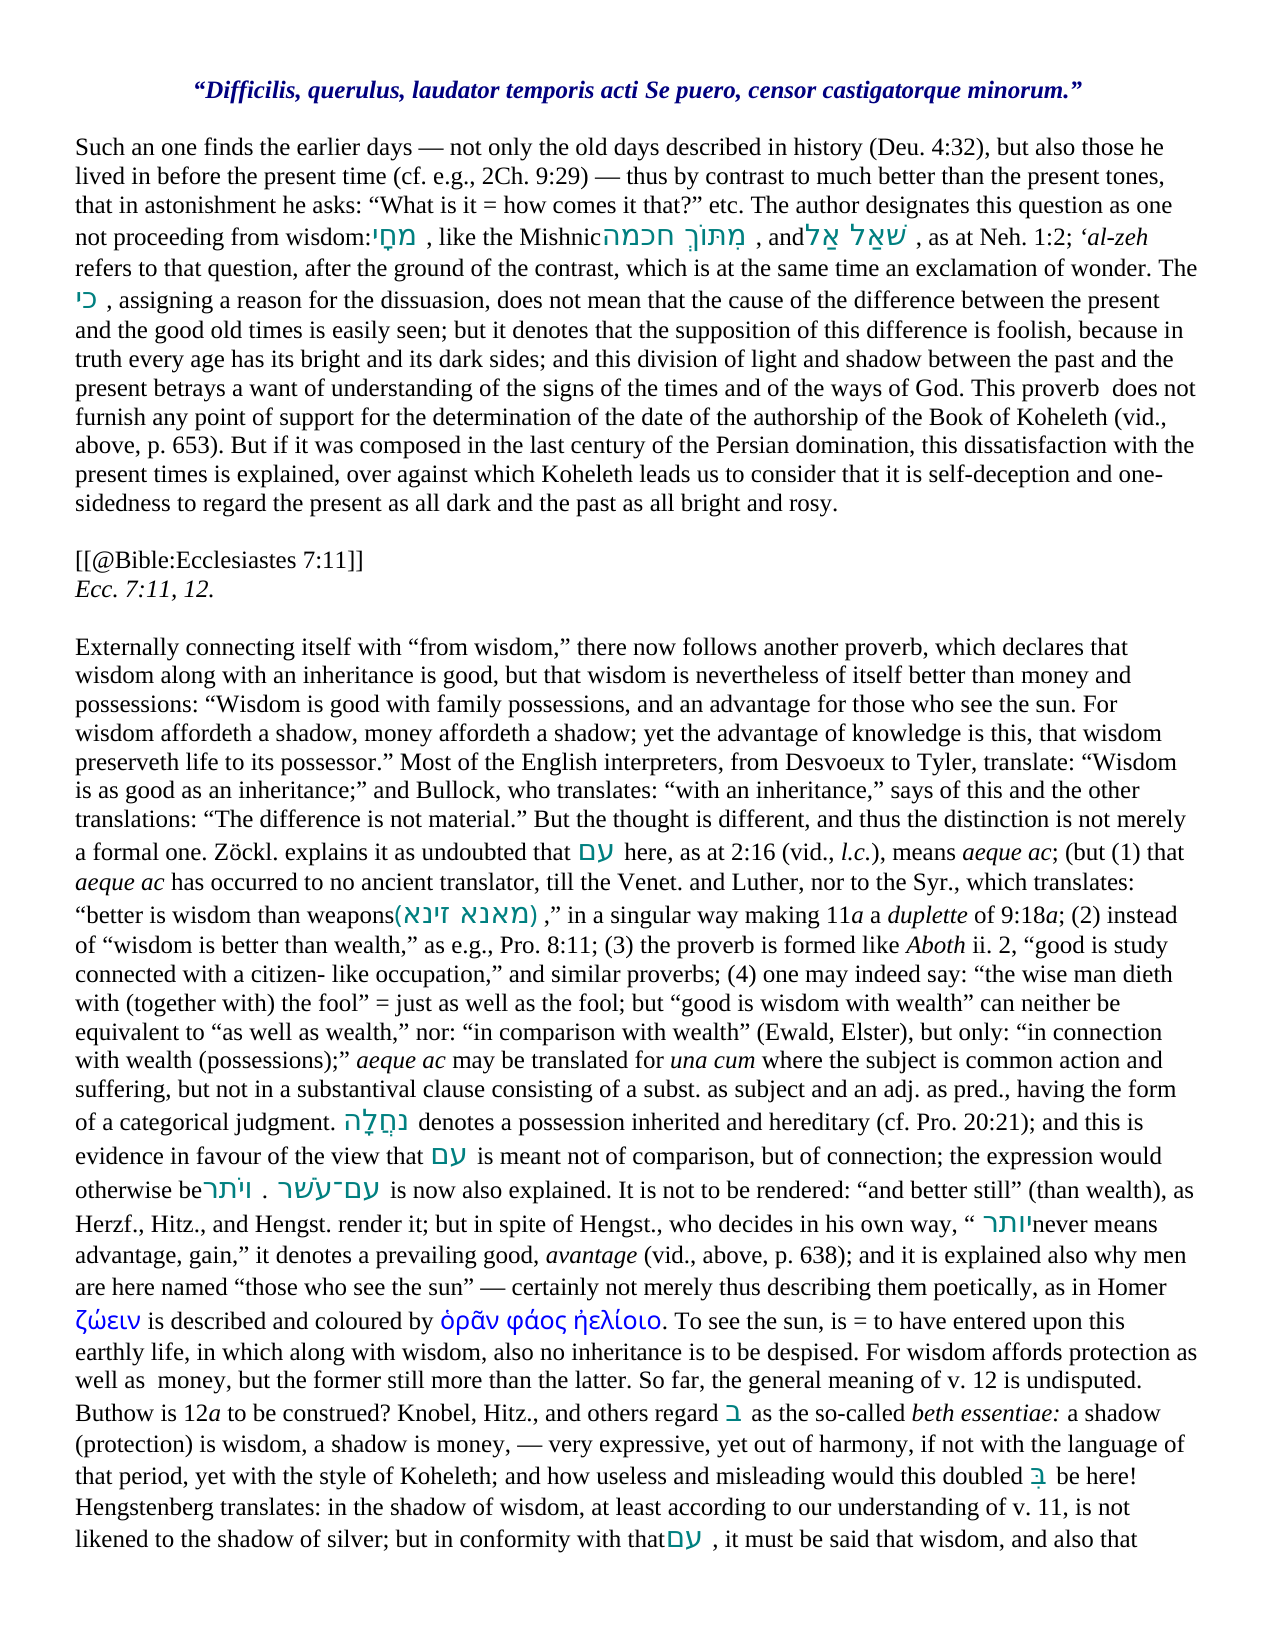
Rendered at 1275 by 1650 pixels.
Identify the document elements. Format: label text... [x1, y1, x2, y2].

text Such an one finds the earlier days — not only the old days described in history (Deu. 4:32), but also those he lived in before the present time (cf. e.g., 2Ch. 9:29) — thus by contrast to much better than the present tones, that in astonishment he asks: “What is it = how comes it that?” etc. The author designates this question as one not proceeding from wisdom:מחָי , like the Mishnicמִתּוֹךְ חכמה , andשׁאַל אַל , as at Neh. 1:2; ‘al-zeh refers to that question, after the ground of the contrast, which is at the same time an exclamation of wonder. Theכי , assigning a reason for the dissuasion, does not mean that the cause of the difference between the present and the good old times is easily seen; but it denotes that the supposition of this difference is foolish, because in truth every age has its bright and its dark sides; and this division of light and shadow between the past and the present betrays a want of understanding of the signs of the times and of the ways of God. This proverb does not furnish any point of support for the determination of the date of the authorship of the Book of Koheleth (vid., above, p. 653). But if it was composed in the last century of the Persian domination, this dissatisfaction with the present times is explained, over against which Koheleth leads us to consider that it is self-deception and one-sidedness to regard the present as all dark and the past as all bright and rosy. [75, 132, 1200, 517]
subtitle Ecc. 7:11, 12. [75, 574, 1200, 603]
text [75, 632, 1200, 1554]
text [[@Bible:Ecclesiastes 7:11]] [75, 545, 1200, 574]
text “Difficilis, querulus, laudator temporis acti Se puero, censor castigatorque minorum.” [75, 75, 1200, 104]
